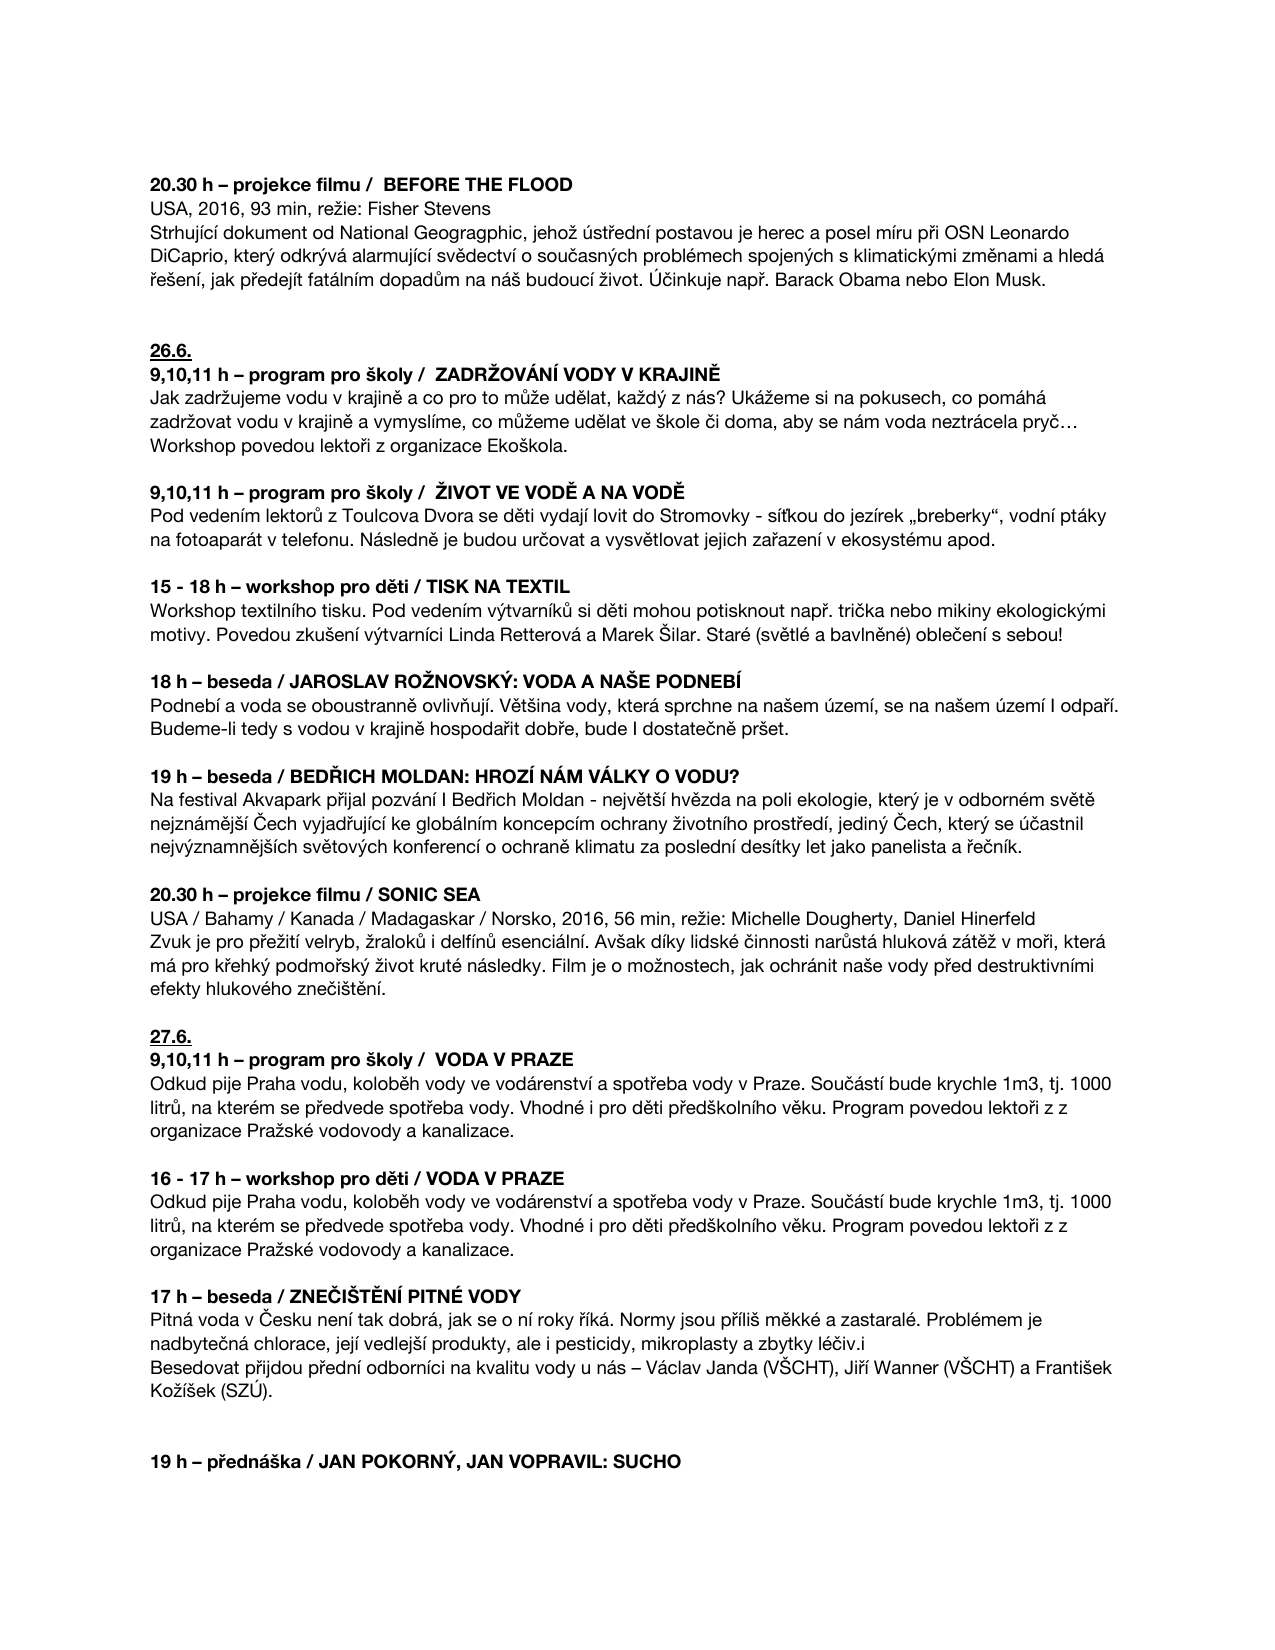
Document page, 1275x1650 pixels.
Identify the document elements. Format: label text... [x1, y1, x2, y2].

text 9,10,11 h – program pro školy / VODA V PRAZE [150, 1048, 1125, 1072]
text 18 h – beseda / JAROSLAV ROŽNOVSKÝ: VODA A NAŠE PODNEBÍ [150, 670, 1125, 694]
text USA / Bahamy / Kanada / Madagaskar / Norsko, 2016, 56 min, režie: Michelle Dougherty, Daniel Hinerfeld [150, 907, 1125, 930]
text 20.30 h – projekce filmu / SONIC SEA [150, 883, 1125, 907]
text Odkud pije Praha vodu, koloběh vody ve vodárenství a spotřeba vody v Praze. Součástí bude krychle 1m3, tj. 1000 litrů, na kterém se předvede spotřeba vody. Vhodné i pro děti předškolního věku. Program povedou lektoři z z organizace Pražské vodovody a kanalizace. [150, 1190, 1125, 1261]
text 16 - 17 h – workshop pro děti / VODA V PRAZE [150, 1167, 1125, 1190]
text 27.6. [150, 1025, 1125, 1048]
text 9,10,11 h – program pro školy / ZADRŽOVÁNÍ VODY V KRAJINĚ [150, 363, 1125, 386]
text 19 h – přednáška / JAN POKORNÝ, JAN VOPRAVIL: SUCHO [150, 1451, 1125, 1474]
text Pod vedením lektorů z Toulcova Dvora se děti vydají lovit do Stromovky - síťkou do jezírek „breberky“, vodní ptáky na fotoaparát v telefonu. Následně je budou určovat a vysvětlovat jejich zařazení v ekosystému apod. [150, 505, 1125, 552]
text 9,10,11 h – program pro školy / ŽIVOT VE VODĚ A NA VODĚ [150, 481, 1125, 505]
text Strhující dokument od National Geogragphic, jehož ústřední postavou je herec a posel míru při OSN Leonardo DiCaprio, který odkrývá alarmující svědectví o současných problémech spojených s klimatickými změnami a hledá řešení, jak předejít fatálním dopadům na náš budoucí život. Účinkuje např. Barack Obama nebo Elon Musk. [150, 221, 1125, 292]
text Workshop textilního tisku. Pod vedením výtvarníků si děti mohou potisknout např. trička nebo mikiny ekologickými motivy. Povedou zkušení výtvarníci Linda Retterová a Marek Šilar. Staré (světlé a bavlněné) oblečení s sebou! [150, 599, 1125, 647]
text Na festival Akvapark přijal pozvání I Bedřich Moldan - největší hvězda na poli ekologie, který je v odborném světě nejznámější Čech vyjadřující ke globálním koncepcím ochrany životního prostředí, jediný Čech, který se účastnil nejvýznamnějších světových konferencí o ochraně klimatu za poslední desítky let jako panelista a řečník. [150, 788, 1125, 859]
text USA, 2016, 93 min, režie: Fisher Stevens [150, 197, 1125, 221]
text 17 h – beseda / ZNEČIŠTĚNÍ PITNÉ VODY [150, 1285, 1125, 1309]
text Odkud pije Praha vodu, koloběh vody ve vodárenství a spotřeba vody v Praze. Součástí bude krychle 1m3, tj. 1000 litrů, na kterém se předvede spotřeba vody. Vhodné i pro děti předškolního věku. Program povedou lektoři z z organizace Pražské vodovody a kanalizace. [150, 1072, 1125, 1143]
text Zvuk je pro přežití velryb, žraloků i delfínů esenciální. Avšak díky lidské činnosti narůstá hluková zátěž v moři, která má pro křehký podmořský život kruté následky. Film je o možnostech, jak ochránit naše vody před destruktivními efekty hlukového znečištění. [150, 930, 1125, 1001]
text Podnebí a voda se oboustranně ovlivňují. Většina vody, která sprchne na našem území, se na našem území I odpaří. Budeme-li tedy s vodou v krajině hospodařit dobře, bude I dostatečně pršet. [150, 694, 1125, 741]
text 26.6. [150, 339, 1125, 363]
text 19 h – beseda / BEDŘICH MOLDAN: HROZÍ NÁM VÁLKY O VODU? [150, 765, 1125, 788]
text 15 - 18 h – workshop pro děti / TISK NA TEXTIL [150, 576, 1125, 599]
text Pitná voda v Česku není tak dobrá, jak se o ní roky říká. Normy jsou příliš měkké a zastaralé. Problémem je nadbytečná chlorace, její vedlejší produkty, ale i pesticidy, mikroplasty a zbytky léčiv.i [150, 1309, 1125, 1356]
text 20.30 h – projekce filmu / BEFORE THE FLOOD [150, 174, 1125, 197]
text Besedovat přijdou přední odborníci na kvalitu vody u nás – Václav Janda (VŠCHT), Jiří Wanner (VŠCHT) a František Kožíšek (SZÚ). [150, 1356, 1125, 1403]
